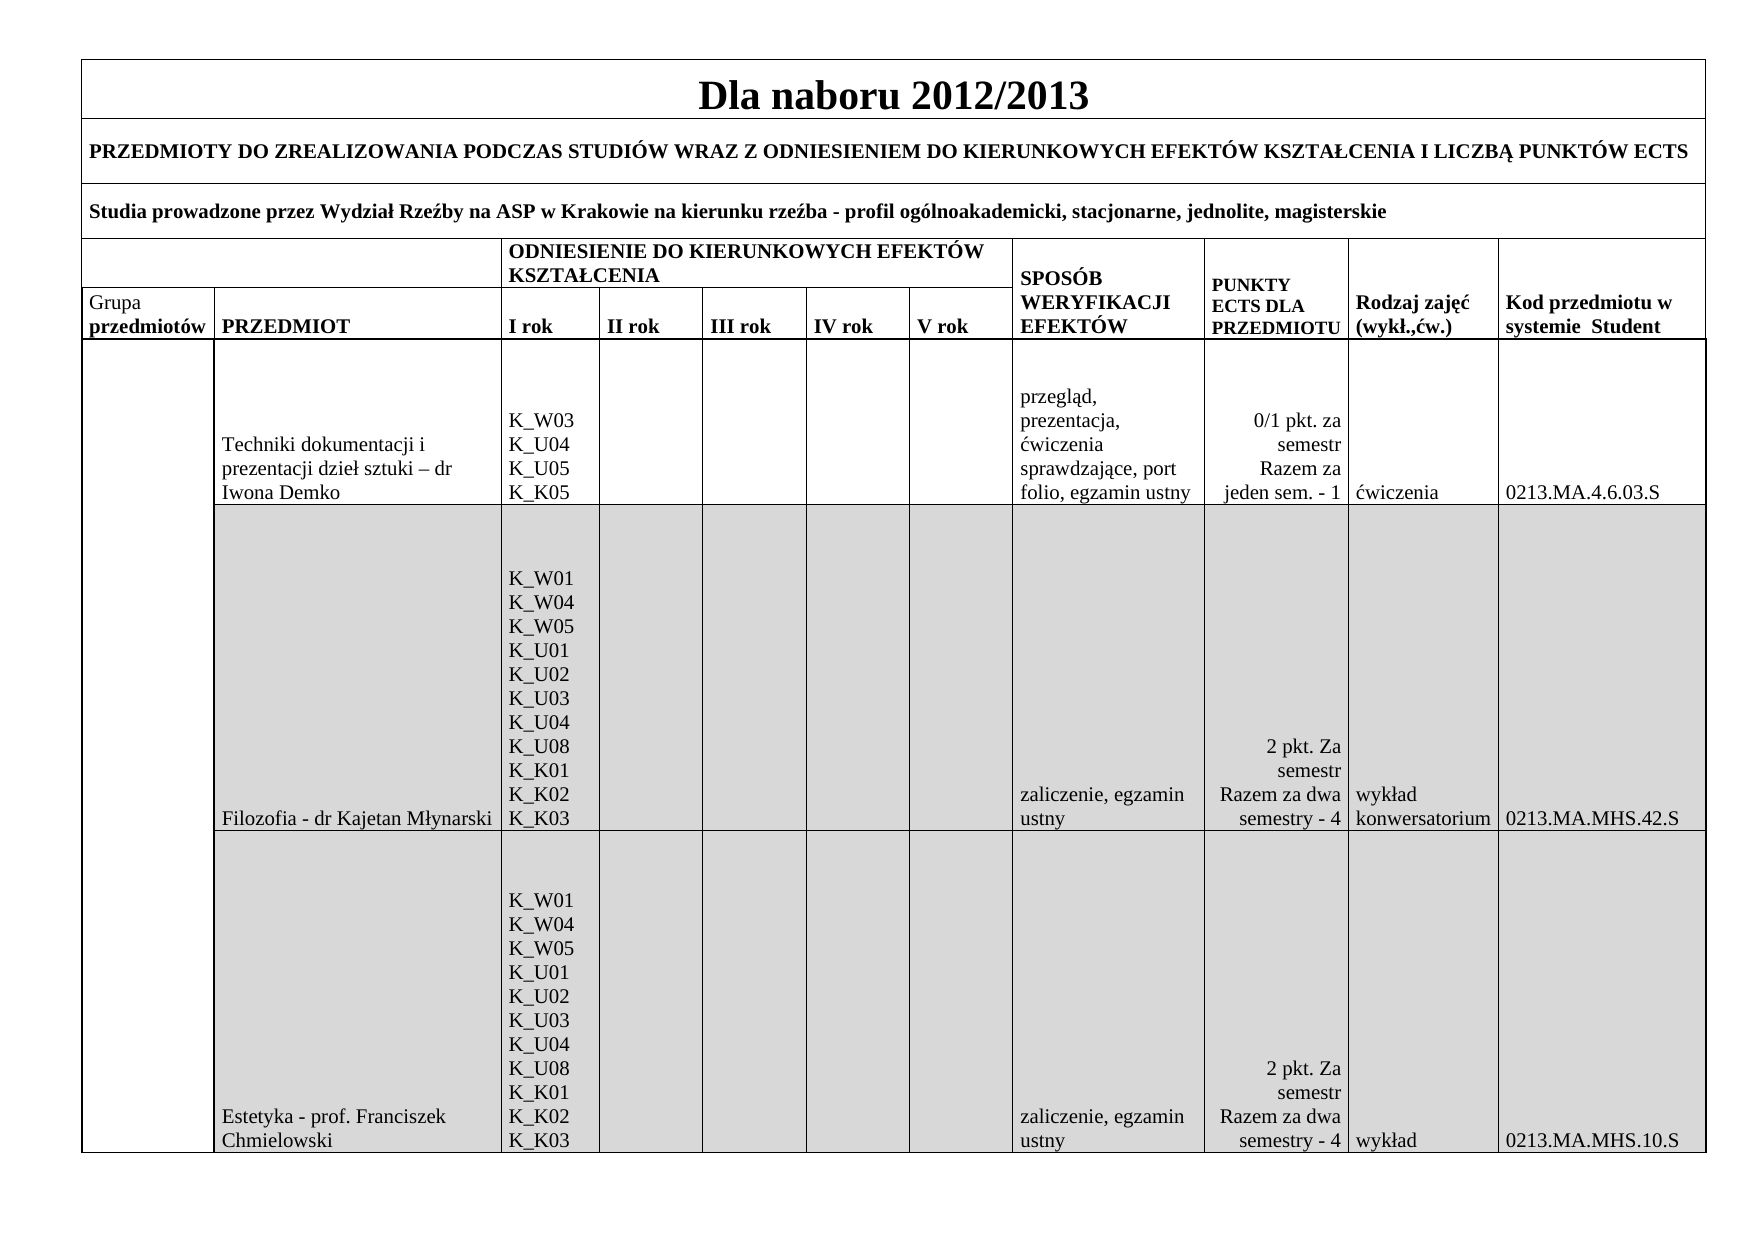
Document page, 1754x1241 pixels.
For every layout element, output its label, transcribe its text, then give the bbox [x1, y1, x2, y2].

table_cell V rok [910, 288, 1012, 338]
table_cell II rok [600, 288, 702, 338]
table_cell [807, 505, 909, 830]
table_cell [703, 340, 806, 504]
table_cell [600, 831, 702, 1152]
table_cell [910, 505, 1012, 830]
table_cell [82, 239, 501, 287]
table_header Dla naboru 2012/2013 [82, 60, 1705, 118]
table_cell 0213.MA.MHS.42.S [1499, 505, 1705, 830]
table_cell K_W01 K_W04 K_W05 K_U01 K_U02 K_U03 K_U04 K_U08 K_K01 K_K02 K_K03 [502, 831, 599, 1152]
table_cell wykład konwersatorium [1349, 505, 1498, 830]
table_cell 0/1 pkt. za semestr Razem za jeden sem. - 1 [1205, 340, 1348, 504]
table_cell [703, 831, 806, 1152]
table_cell III rok [703, 288, 806, 338]
table_cell zaliczenie, egzamin ustny [1013, 505, 1204, 830]
table_cell [600, 505, 702, 830]
table_cell ODNIESIENIE DO KIERUNKOWYCH EFEKTÓW KSZTAŁCENIA [502, 239, 1012, 287]
table_cell Techniki dokumentacji i prezentacji dzieł sztuki – dr Iwona Demko [215, 340, 501, 504]
table_cell [910, 831, 1012, 1152]
table_cell 2 pkt. Za semestr Razem za dwa semestry - 4 [1205, 505, 1348, 830]
table_cell Estetyka - prof. Franciszek Chmielowski [215, 831, 501, 1152]
table_cell Filozofia - dr Kajetan Młynarski [215, 505, 501, 830]
table_cell zaliczenie, egzamin ustny [1013, 831, 1204, 1152]
table_cell 0213.MA.4.6.03.S [1499, 340, 1705, 504]
table_cell SPOSÓB WERYFIKACJI EFEKTÓW [1013, 239, 1204, 338]
table_cell PRZEDMIOTY DO ZREALIZOWANIA PODCZAS STUDIÓW WRAZ Z ODNIESIENIEM DO KIERUNKOWYCH EFEKTÓW KSZTAŁCENIA I LICZBĄ PUNKTÓW ECTS [82, 119, 1705, 183]
table_cell [600, 340, 702, 504]
table_cell K_W01 K_W04 K_W05 K_U01 K_U02 K_U03 K_U04 K_U08 K_K01 K_K02 K_K03 [502, 505, 599, 830]
table_cell K_W03 K_U04 K_U05 K_K05 [502, 340, 599, 504]
table_cell [807, 340, 909, 504]
table_cell [703, 505, 806, 830]
table_cell Grupa przedmiotów [83, 288, 214, 338]
table_cell Studia prowadzone przez Wydział Rzeźby na ASP w Krakowie na kierunku rzeźba - profil ogólnoakademicki, stacjonarne, jednolite, magisterskie [82, 184, 1705, 238]
table_cell PUNKTY ECTS DLA PRZEDMIOTU [1205, 239, 1348, 338]
table_cell wykład [1349, 831, 1498, 1152]
table_cell [807, 831, 909, 1152]
table_cell [910, 340, 1012, 504]
table_cell przegląd, prezentacja, ćwiczenia sprawdzające, port folio, egzamin ustny [1013, 340, 1204, 504]
table_cell 0213.MA.MHS.10.S [1499, 831, 1705, 1152]
table_cell PRZEDMIOT [215, 288, 501, 338]
table_cell Rodzaj zajęć (wykł.,ćw.) [1349, 239, 1498, 338]
table_cell I rok [502, 288, 599, 338]
table_cell IV rok [807, 288, 909, 338]
table_cell Kod przedmiotu w systemie Student [1499, 239, 1705, 338]
table_cell ćwiczenia [1349, 340, 1498, 504]
table_cell 2 pkt. Za semestr Razem za dwa semestry - 4 [1205, 831, 1348, 1152]
